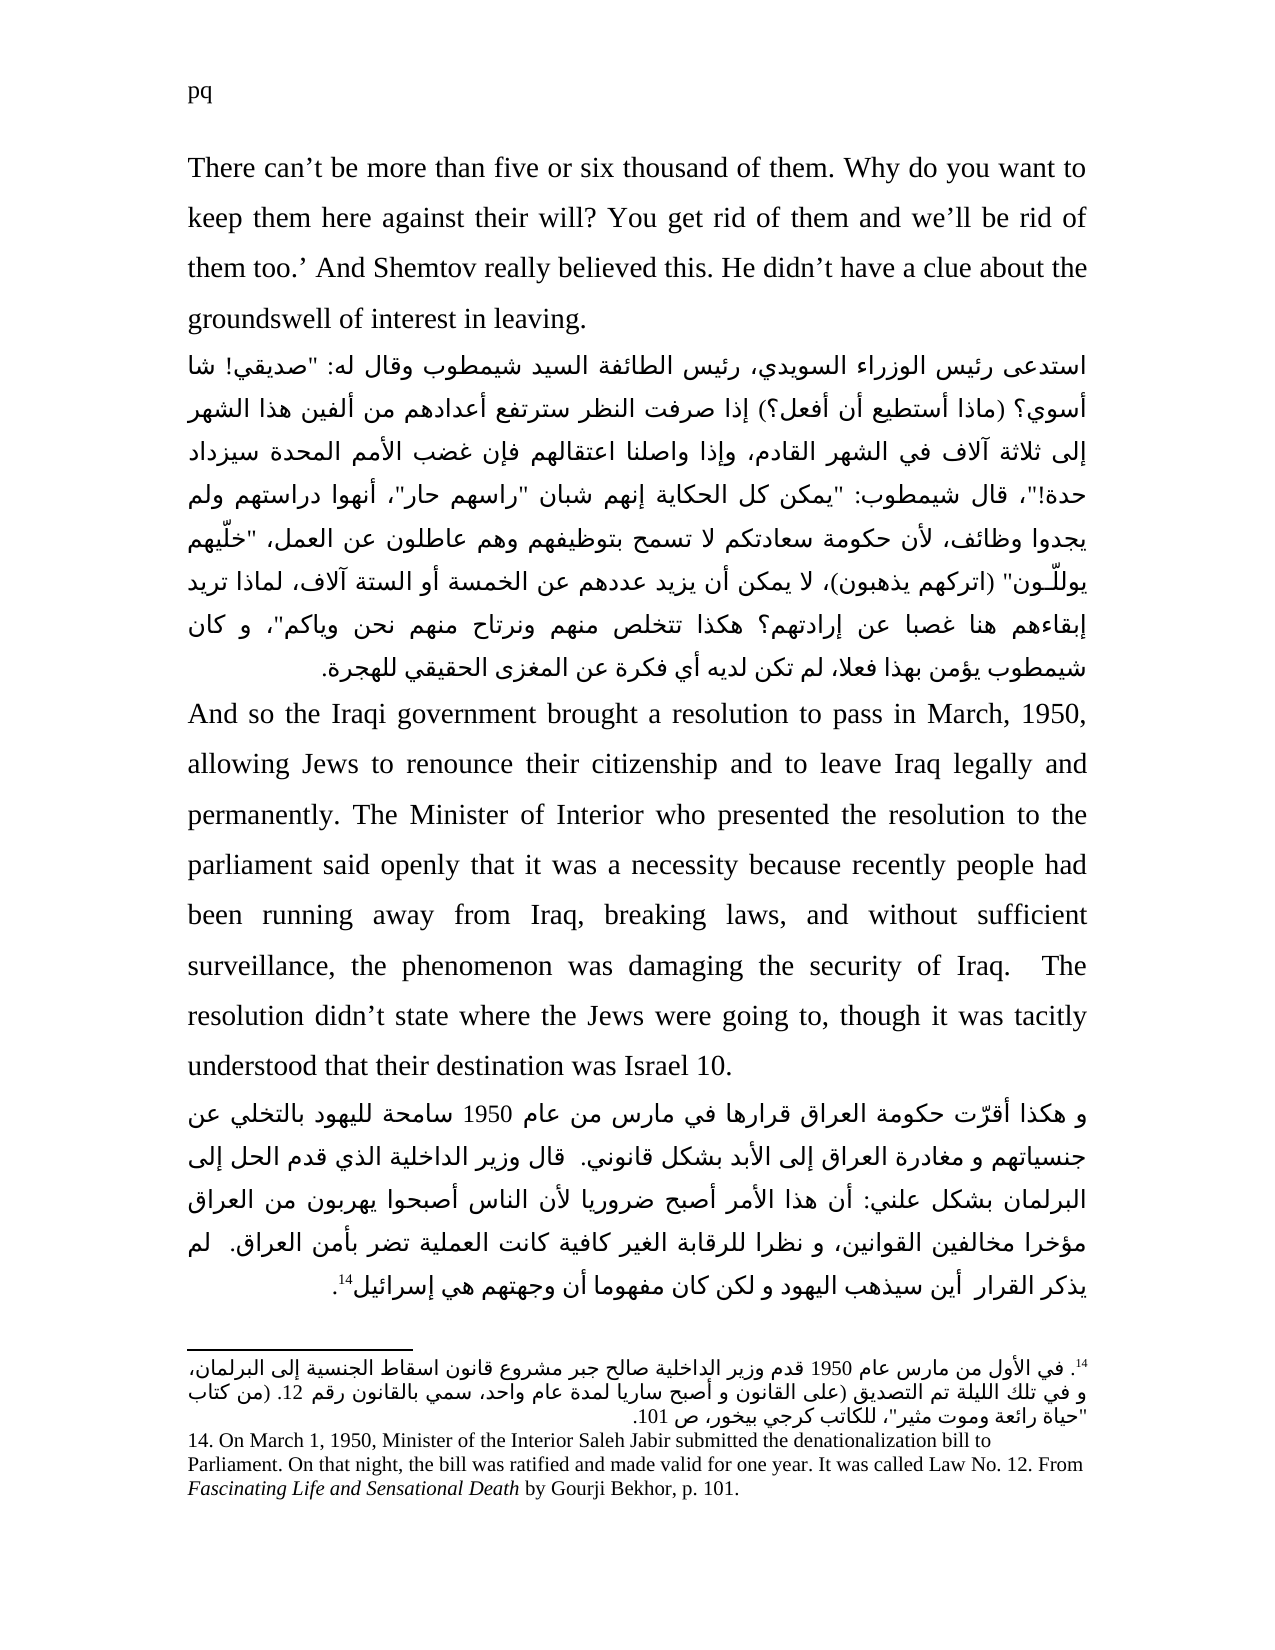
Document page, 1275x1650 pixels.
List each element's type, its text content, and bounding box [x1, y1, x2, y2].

text و هكذا أقرّت حكومة العراق قرارها في مارس من عام 1950 سامحة لليهود بالتخلي عن جنسياتهم و مغادرة العراق إلى الأبد بشكل قانوني. قال وزير الداخلية الذي قدم الحل إلى البرلمان بشكل علني: أن هذا الأمر أصبح ضروريا لأن الناس أصبحوا يهربون من العراق مؤخرا مخالفين القوانين، و نظرا للرقابة الغير كافية كانت العملية تضر بأمن العراق. لم يذكر القرار أين سيذهب اليهود و لكن كان مفهوما أن وجهتهم هي إسرائيل. [187, 1099, 1087, 1300]
text And so the Iraqi government brought a resolution to pass in March, 1950, allowing Jews to renounce their citizenship and to leave Iraq legally and permanently. The Minister of Interior who presented the resolution to the parliament said openly that it was a necessity because recently people had been running away from Iraq, breaking laws, and without sufficient surveillance, the phenomenon was damaging the security of Iraq. The resolution didn’t state where the Jews were going to, though it was tacitly understood that their destination was Israel 10. [187, 696, 1088, 1082]
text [187, 150, 1088, 334]
text استدعى رئيس الوزراء السويدي، رئيس الطائفة السيد شيمطوب وقال له: "صديقي! شا أسوي؟ (ماذا أستطيع أن أفعل؟) إذا صرفت النظر سترتفع أعدادهم من ألفين هذا الشهر إلى ثلاثة آلاف في الشهر القادم، وإذا واصلنا اعتقالهم فإن غضب الأمم المحدة سيزداد حدة!"، قال شيمطوب: "يمكن كل الحكاية إنهم شبان "راسهم حار"، أنهوا دراستهم ولم يجدوا وظائف، لأن حكومة سعادتكم لا تسمح بتوظيفهم وهم عاطلون عن العمل، "خلّيهم يوللّـون" (اتركهم يذهبون)، لا يمكن أن يزيد عددهم عن الخمسة أو الستة آلاف، لماذا تريد إبقاءهم هنا غصبا عن إرادتهم؟ هكذا تتخلص منهم ونرتاح منهم نحن وياكم"، و كان شيمطوب يؤمن بهذا فعلا، لم تكن لديه أي فكرة عن المغزى الحقيقي للهجرة. [187, 351, 1087, 682]
